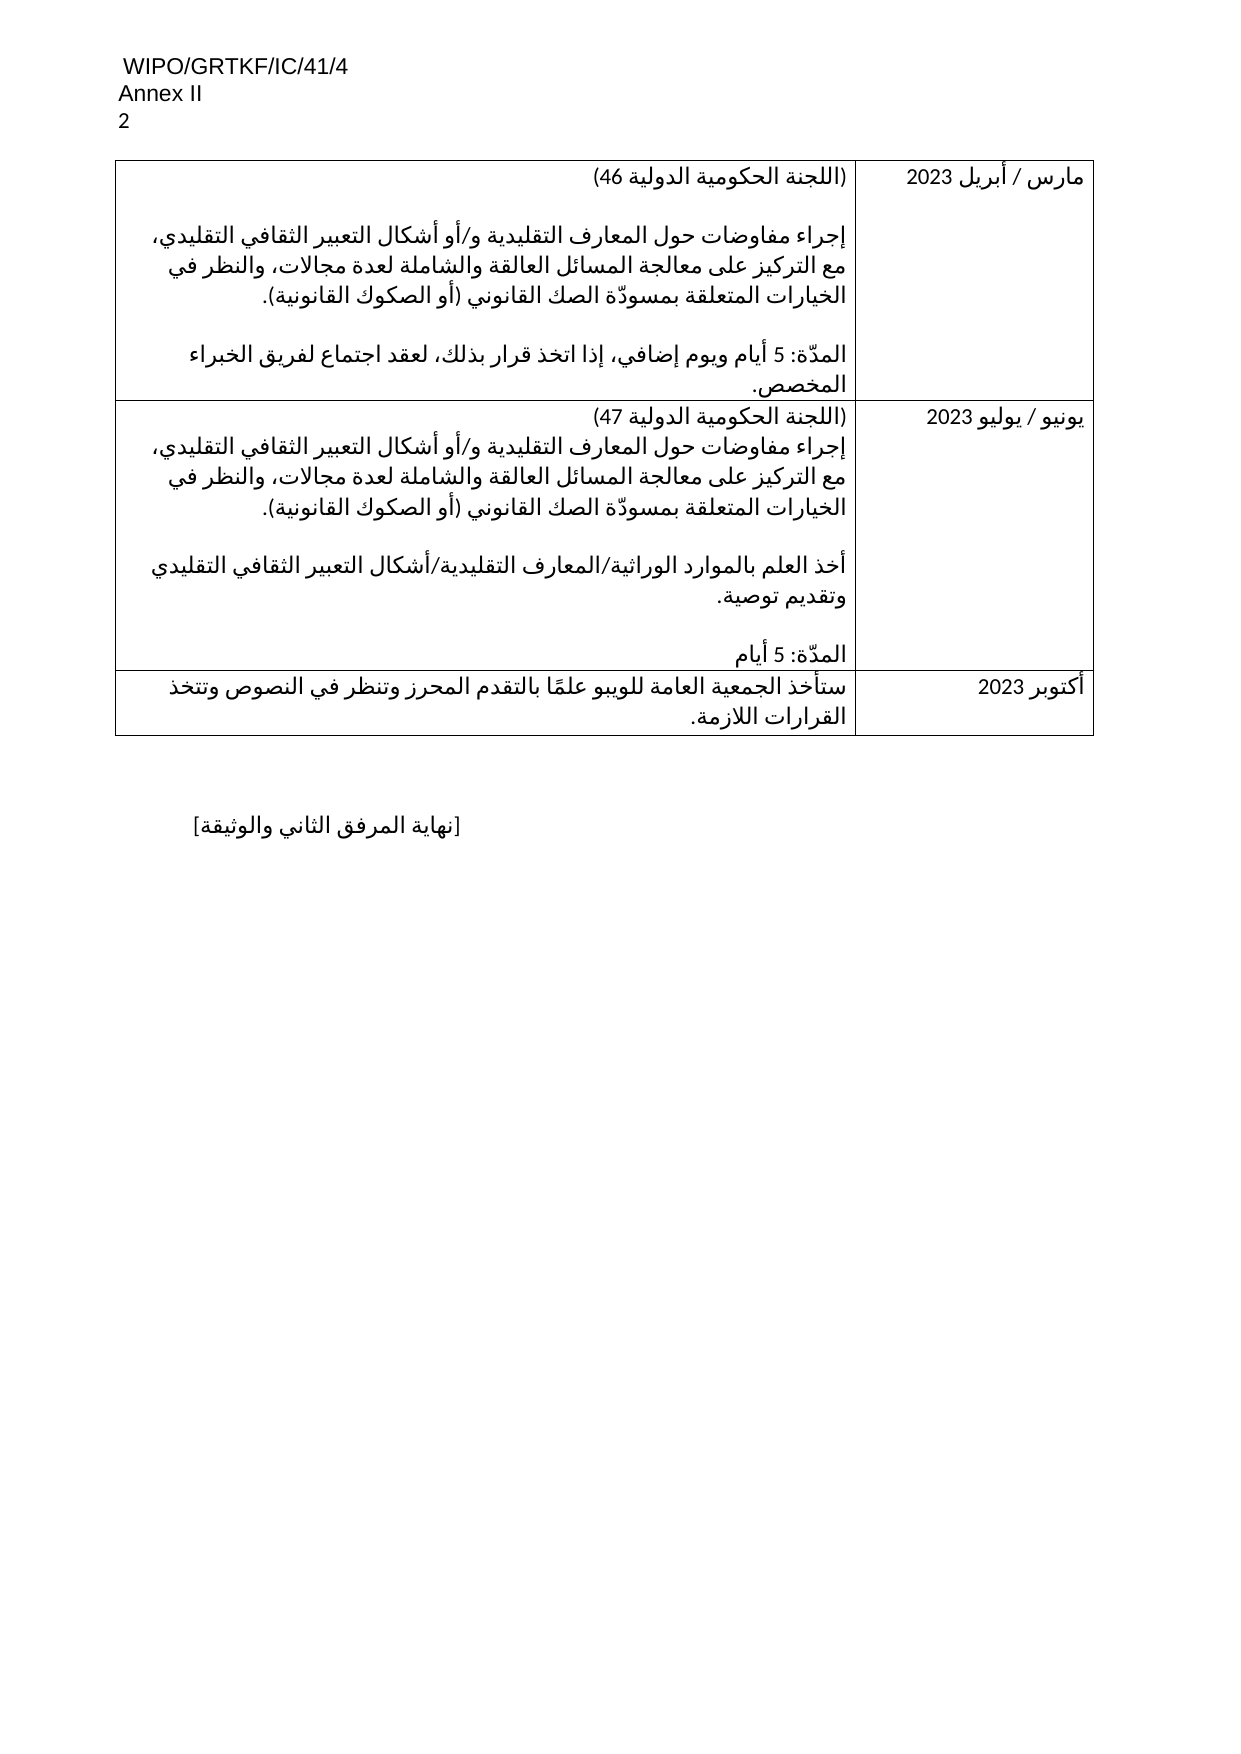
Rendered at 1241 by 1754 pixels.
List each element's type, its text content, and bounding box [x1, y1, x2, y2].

table_header مارس / أبريل 2023 [856, 161, 1093, 400]
text [نهاية المرفق الثاني والوثيقة] [118, 812, 520, 839]
table_cell (اللجنة الحكومية الدولية 47) إجراء مفاوضات حول المعارف التقليدية و/أو أشكال التعبير الثقافي التقليدي، مع التركيز على معالجة المسائل العالقة والشاملة لعدة مجالات، والنظر في الخيارات المتعلقة بمسودّة الصك القانوني (أو الصكوك القانونية). أخذ العلم بالموارد الوراثية/المعارف التقليدية/أشكال التعبير الثقافي التقليدي وتقديم توصية. المدّة: 5 أيام [116, 401, 855, 670]
table_cell ستأخذ الجمعية العامة للويبو علمًا بالتقدم المحرز وتنظر في النصوص وتتخذ القرارات اللازمة. [116, 671, 855, 735]
table_header (اللجنة الحكومية الدولية 46) إجراء مفاوضات حول المعارف التقليدية و/أو أشكال التعبير الثقافي التقليدي، مع التركيز على معالجة المسائل العالقة والشاملة لعدة مجالات، والنظر في الخيارات المتعلقة بمسودّة الصك القانوني (أو الصكوك القانونية). المدّة: 5 أيام ويوم إضافي، إذا اتخذ قرار بذلك، لعقد اجتماع لفريق الخبراء المخصص. [116, 161, 855, 400]
table_cell أكتوبر 2023 [856, 671, 1093, 735]
table_cell يونيو / يوليو 2023 [856, 401, 1093, 670]
